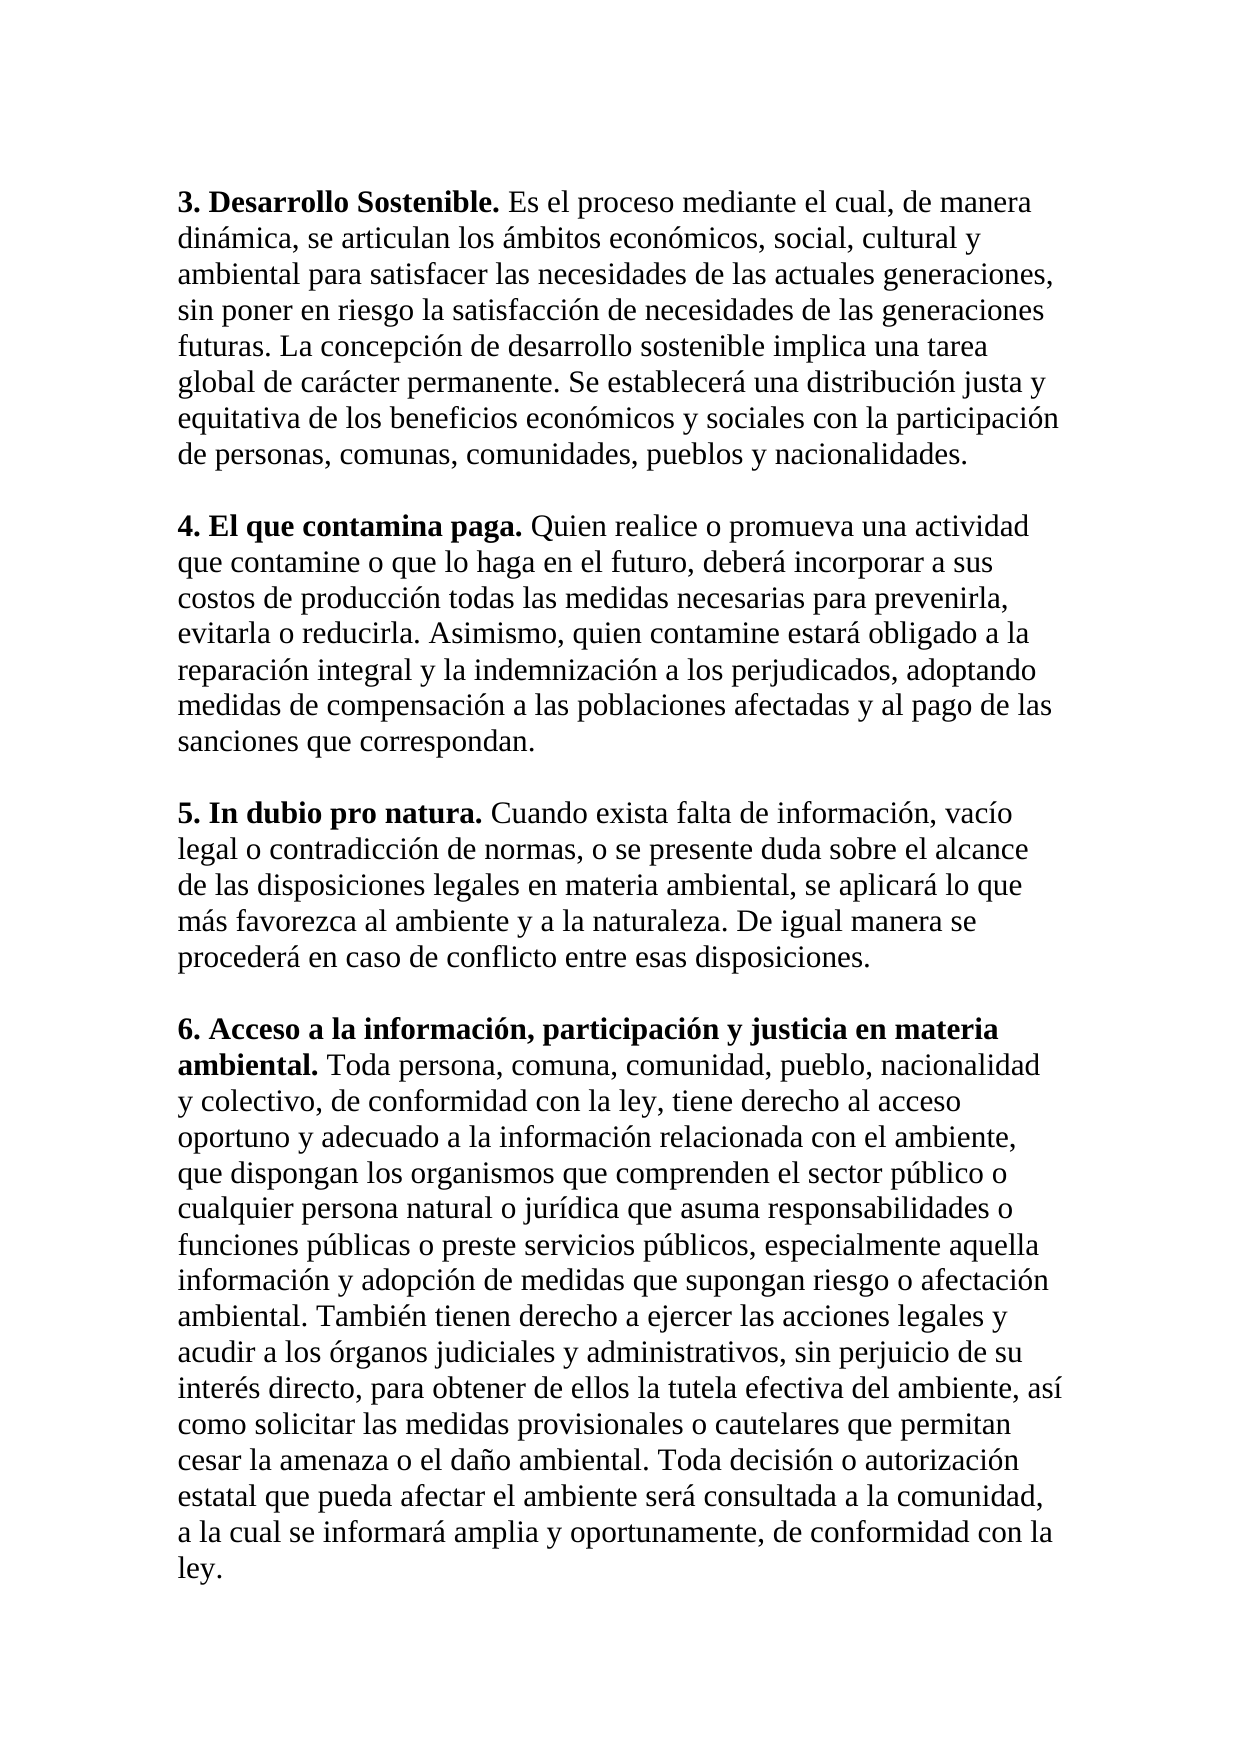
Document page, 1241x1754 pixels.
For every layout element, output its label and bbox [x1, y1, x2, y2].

text [177, 148, 1063, 1585]
